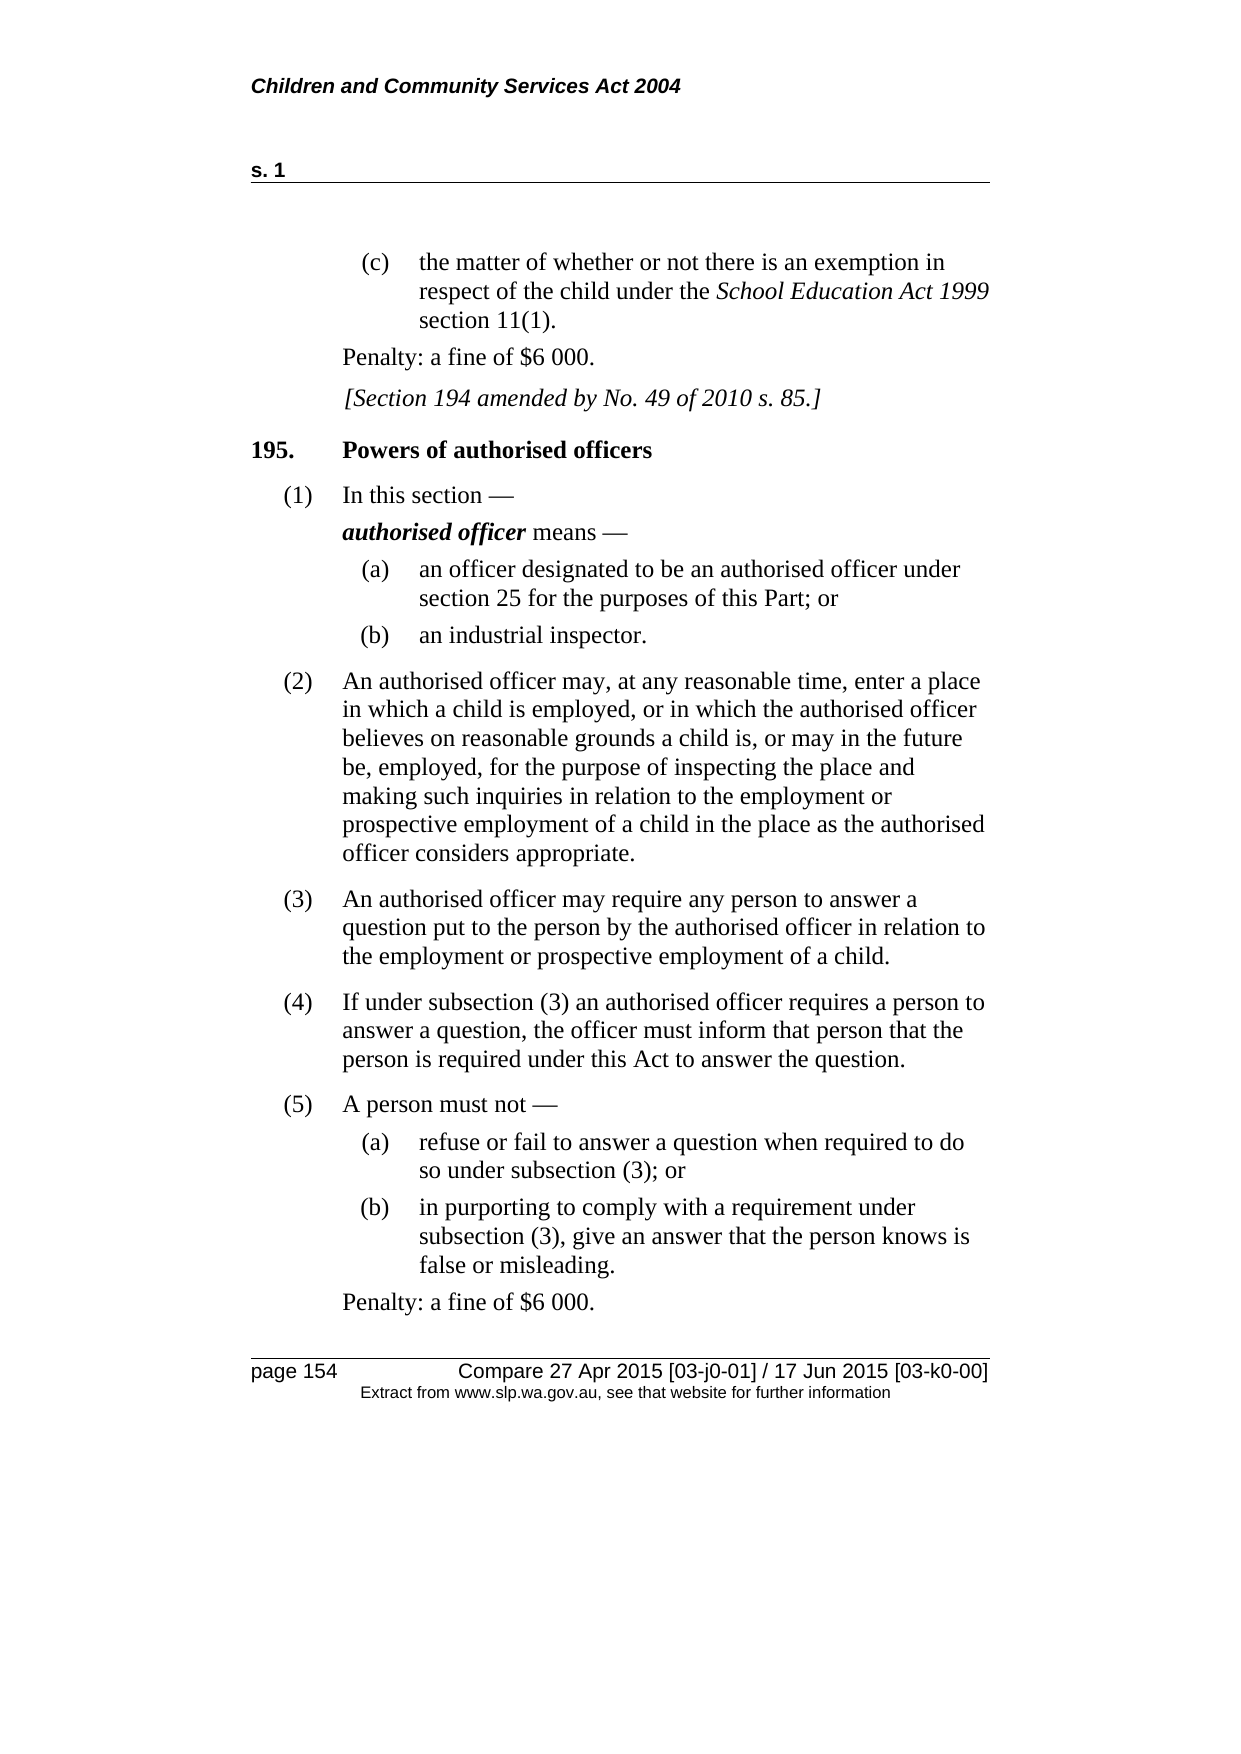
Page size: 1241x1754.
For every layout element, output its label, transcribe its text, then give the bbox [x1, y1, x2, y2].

text Penalty: a fine of $6 000. [251, 1287, 990, 1316]
text (5) A person must not — [251, 1089, 990, 1118]
text (3) An authorised officer may require any person to answer a question put to the person by the authorised officer in relation to the employment or prospective employment of a child. [251, 884, 990, 970]
text (c) the matter of whether or not there is an exemption in respect of the child under the School Education Act 1999 section 11(1). [251, 247, 990, 334]
text (4) If under subsection (3) an authorised officer requires a person to answer a question, the officer must inform that person that the person is required under this Act to answer the question. [251, 987, 990, 1073]
text [Section 194 amended by No. 49 of 2010 s. 85.] [251, 383, 990, 412]
text (a) refuse or fail to answer a question when required to do so under subsection (3); or [251, 1127, 990, 1184]
text (b) an industrial inspector. [251, 620, 990, 649]
text (2) An authorised officer may, at any reasonable time, enter a place in which a child is employed, or in which the authorised officer believes on reasonable grounds a child is, or may in the future be, employed, for the purpose of inspecting the place and making such inquiries in relation to the employment or prospective employment of a child in the place as the authorised officer considers appropriate. [251, 666, 990, 867]
text authorised officer means — [251, 517, 990, 546]
subtitle 195. Powers of authorised officers [251, 435, 990, 464]
text (a) an officer designated to be an authorised officer under section 25 for the purposes of this Part; or [251, 554, 990, 612]
text Penalty: a fine of $6 000. [251, 342, 990, 371]
text (1) In this section — [251, 480, 990, 509]
text (b) in purporting to comply with a requirement under subsection (3), give an answer that the person knows is false or misleading. [251, 1192, 990, 1279]
